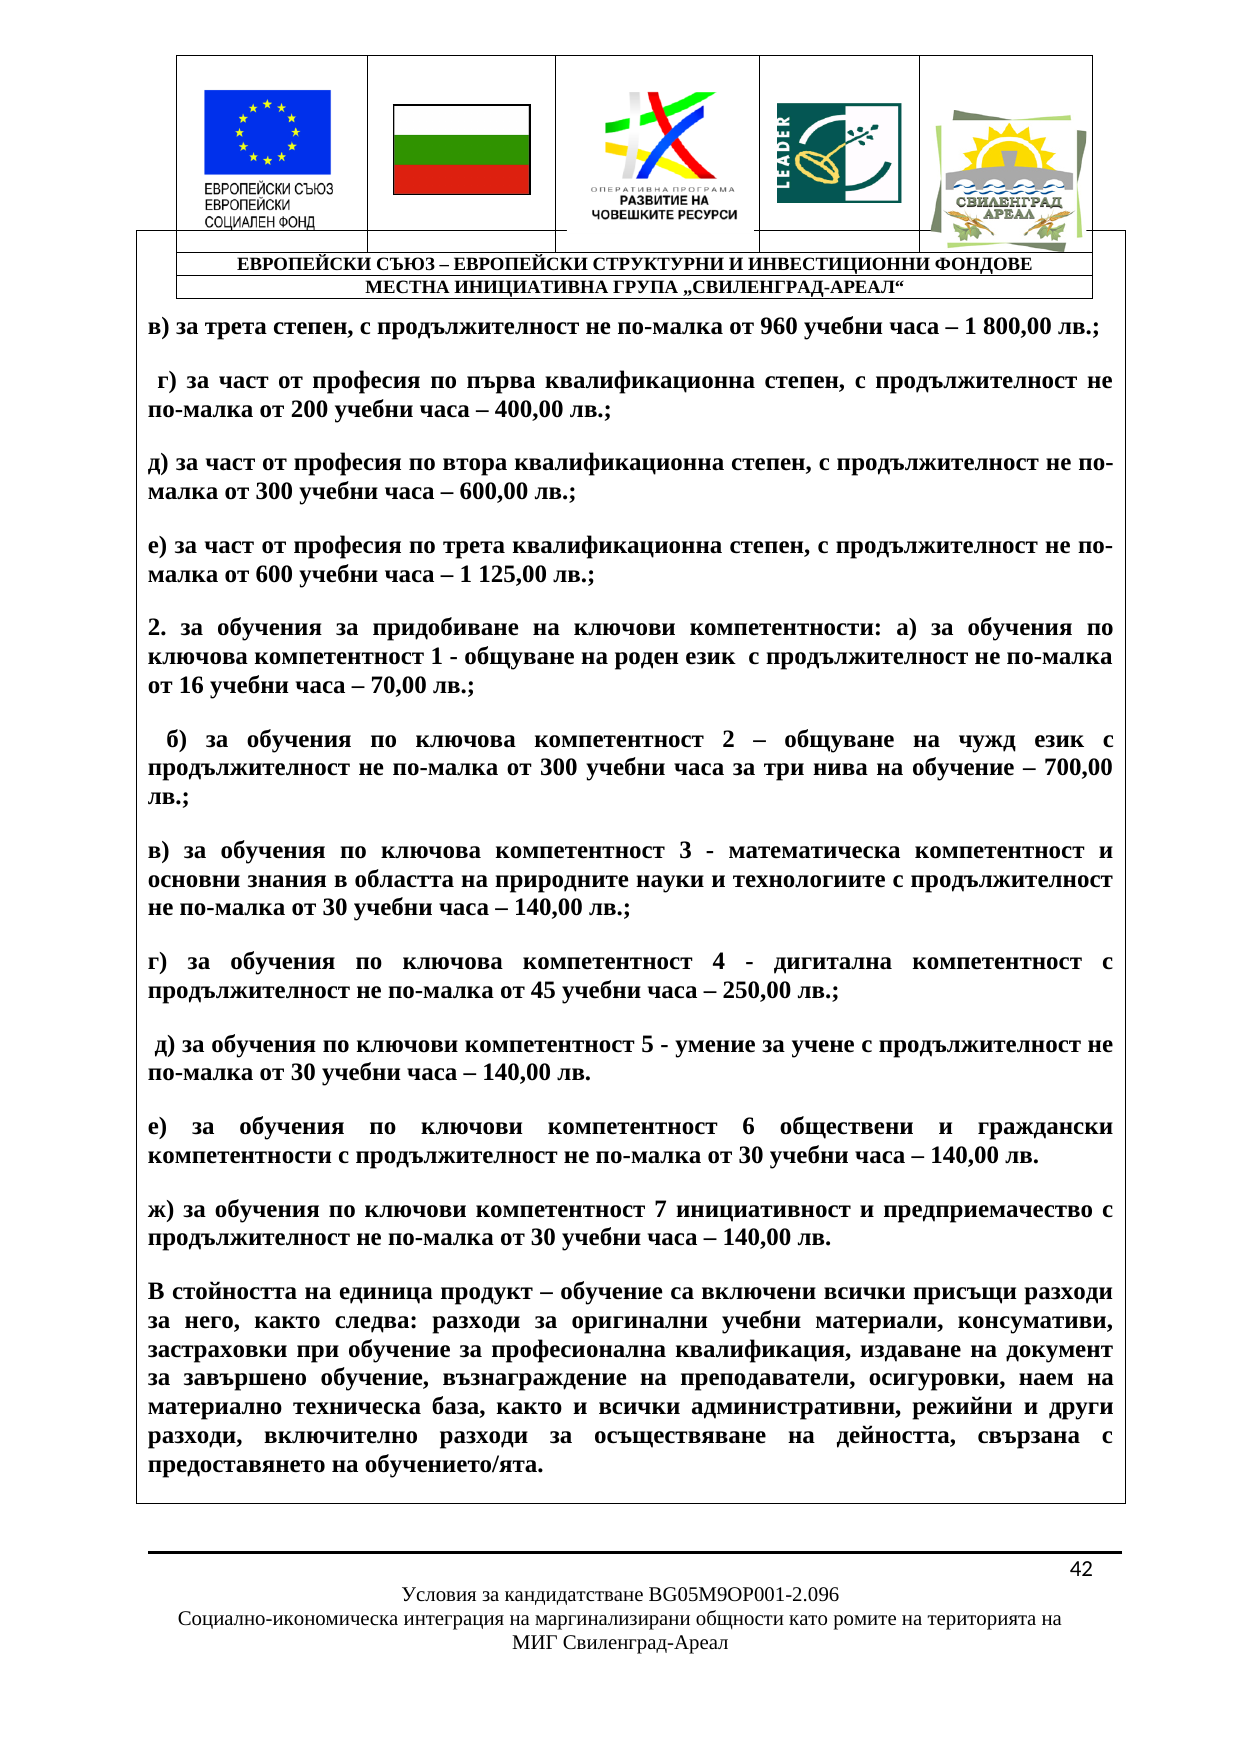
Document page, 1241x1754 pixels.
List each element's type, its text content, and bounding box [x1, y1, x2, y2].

picture [368, 60, 376, 230]
picture [930, 110, 1087, 252]
picture [195, 60, 367, 230]
picture [777, 103, 902, 203]
picture [566, 74, 754, 234]
